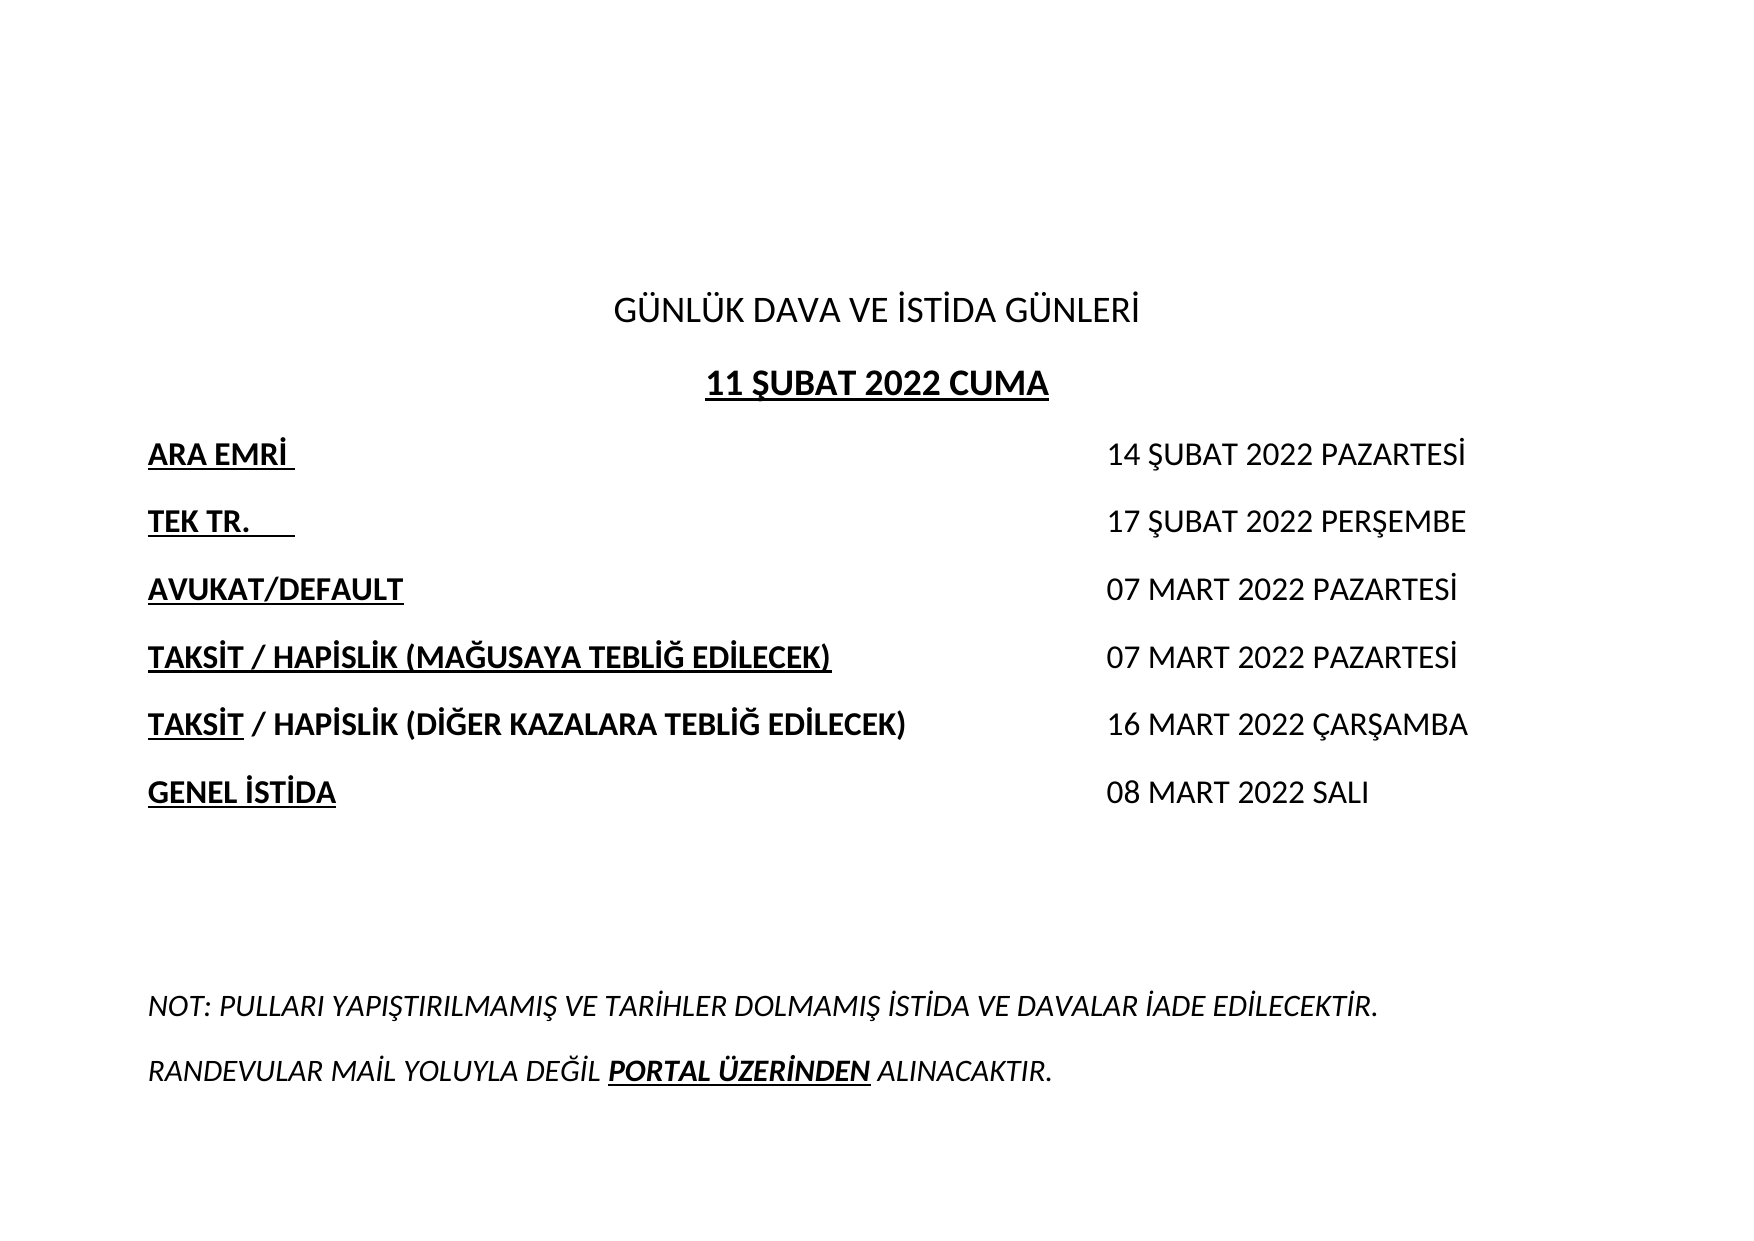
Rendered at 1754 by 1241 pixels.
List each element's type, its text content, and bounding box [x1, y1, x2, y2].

text TAKSİT / HAPİSLİK (MAĞUSAYA TEBLİĞ EDİLECEK) 07 MART 2022 PAZARTESİ [148, 636, 1606, 676]
text 11 ŞUBAT 2022 CUMA [148, 359, 1606, 405]
text NOT: PULLARI YAPIŞTIRILMAMIŞ VE TARİHLER DOLMAMIŞ İSTİDA VE DAVALAR İADE EDİLECEKTİR. [148, 986, 1606, 1024]
text ARA EMRİ 14 ŞUBAT 2022 PAZARTESİ [148, 433, 1606, 474]
text TEK TR. 17 ŞUBAT 2022 PERŞEMBE [148, 501, 1606, 541]
text AVUKAT/DEFAULT 07 MART 2022 PAZARTESİ [148, 568, 1606, 609]
text GÜNLÜK DAVA VE İSTİDA GÜNLERİ [148, 286, 1606, 332]
text GENEL İSTİDA 08 MART 2022 SALI [148, 771, 1606, 812]
text TAKSİT / HAPİSLİK (DİĞER KAZALARA TEBLİĞ EDİLECEK) 16 MART 2022 ÇARŞAMBA [148, 703, 1606, 744]
text RANDEVULAR MAİL YOLUYLA DEĞİL PORTAL ÜZERİNDEN ALINACAKTIR. [148, 1051, 1606, 1089]
